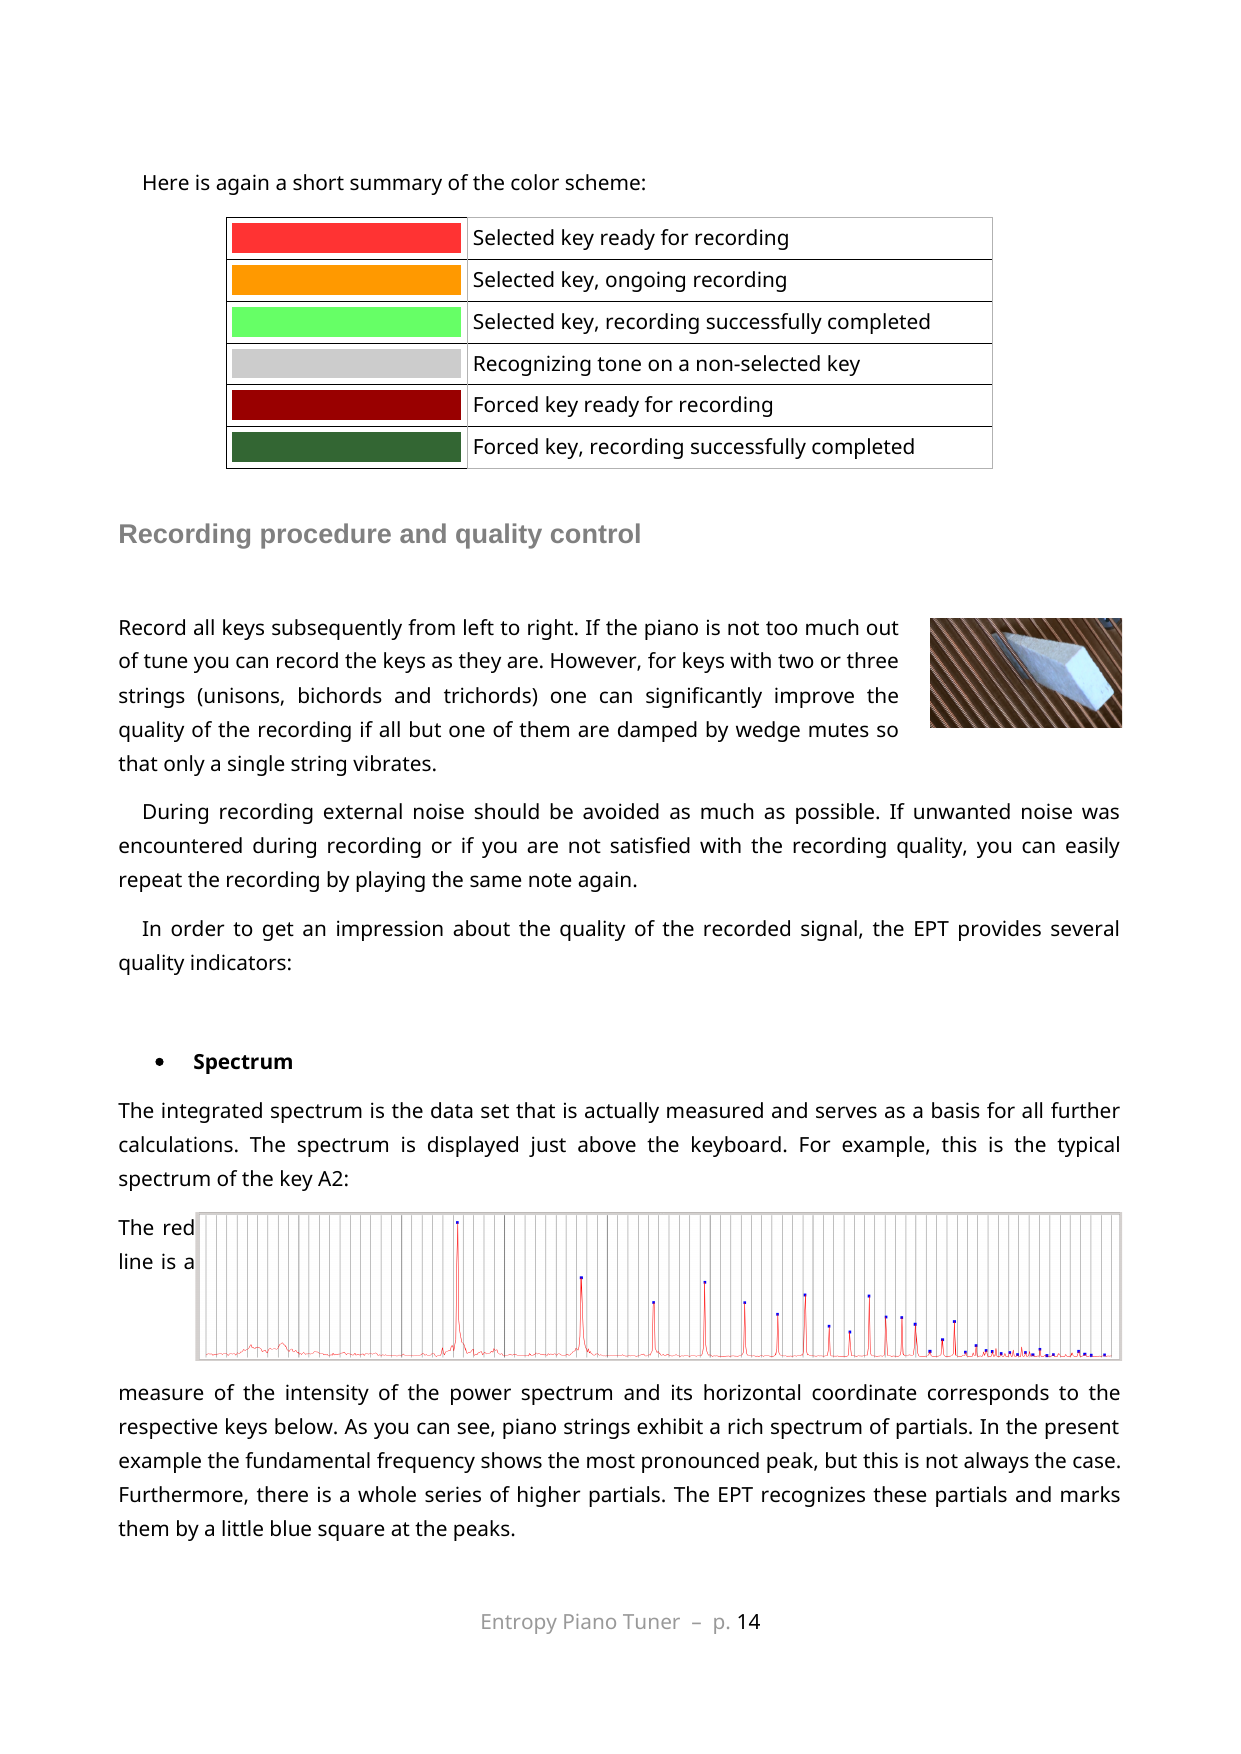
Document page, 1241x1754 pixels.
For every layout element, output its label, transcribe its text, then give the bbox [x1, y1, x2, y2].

table_cell [227, 260, 467, 301]
text Here is again a short summary of the color scheme: [118, 168, 1122, 197]
list The integrated spectrum is the data set that is actually measured and serves as a basis for all further calculations. The spectrum is displayed just above the keyboard. For example, this is the typical spectrum of the key A2: [118, 1096, 1122, 1192]
table_cell [227, 385, 467, 426]
list Recording procedure and quality control [118, 518, 1122, 550]
text Record all keys subsequently from left to right. If the piano is not too much out of tune you can record the keys as they are. However, for keys with two or three strings (unisons, bichords and trichords) one can significantly improve the quality of the recording if all but one of them are damped by wedge mutes so that only a single string vibrates. [118, 613, 1122, 777]
text During recording external noise should be avoided as much as possible. If unwanted noise was encountered during recording or if you are not satisfied with the recording quality, you can easily repeat the recording by playing the same note again. [118, 797, 1122, 894]
table_cell Forced key, recording successfully completed [468, 427, 992, 468]
table_header Selected key ready for recording [468, 218, 992, 259]
table_cell Selected key, recording successfully completed [468, 302, 992, 342]
table_cell Forced key ready for recording [468, 385, 992, 426]
table_cell [227, 302, 467, 342]
table_cell Recognizing tone on a non-selected key [468, 344, 992, 384]
table_cell [227, 427, 467, 468]
table_header [227, 218, 467, 259]
picture [195, 1212, 1123, 1361]
table_cell [227, 344, 467, 384]
text In order to get an impression about the quality of the recorded signal, the EPT provides several quality indicators: [118, 914, 1122, 977]
table_cell Selected key, ongoing recording [468, 260, 992, 301]
list Spectrum [156, 1047, 1122, 1076]
picture [930, 618, 1123, 728]
